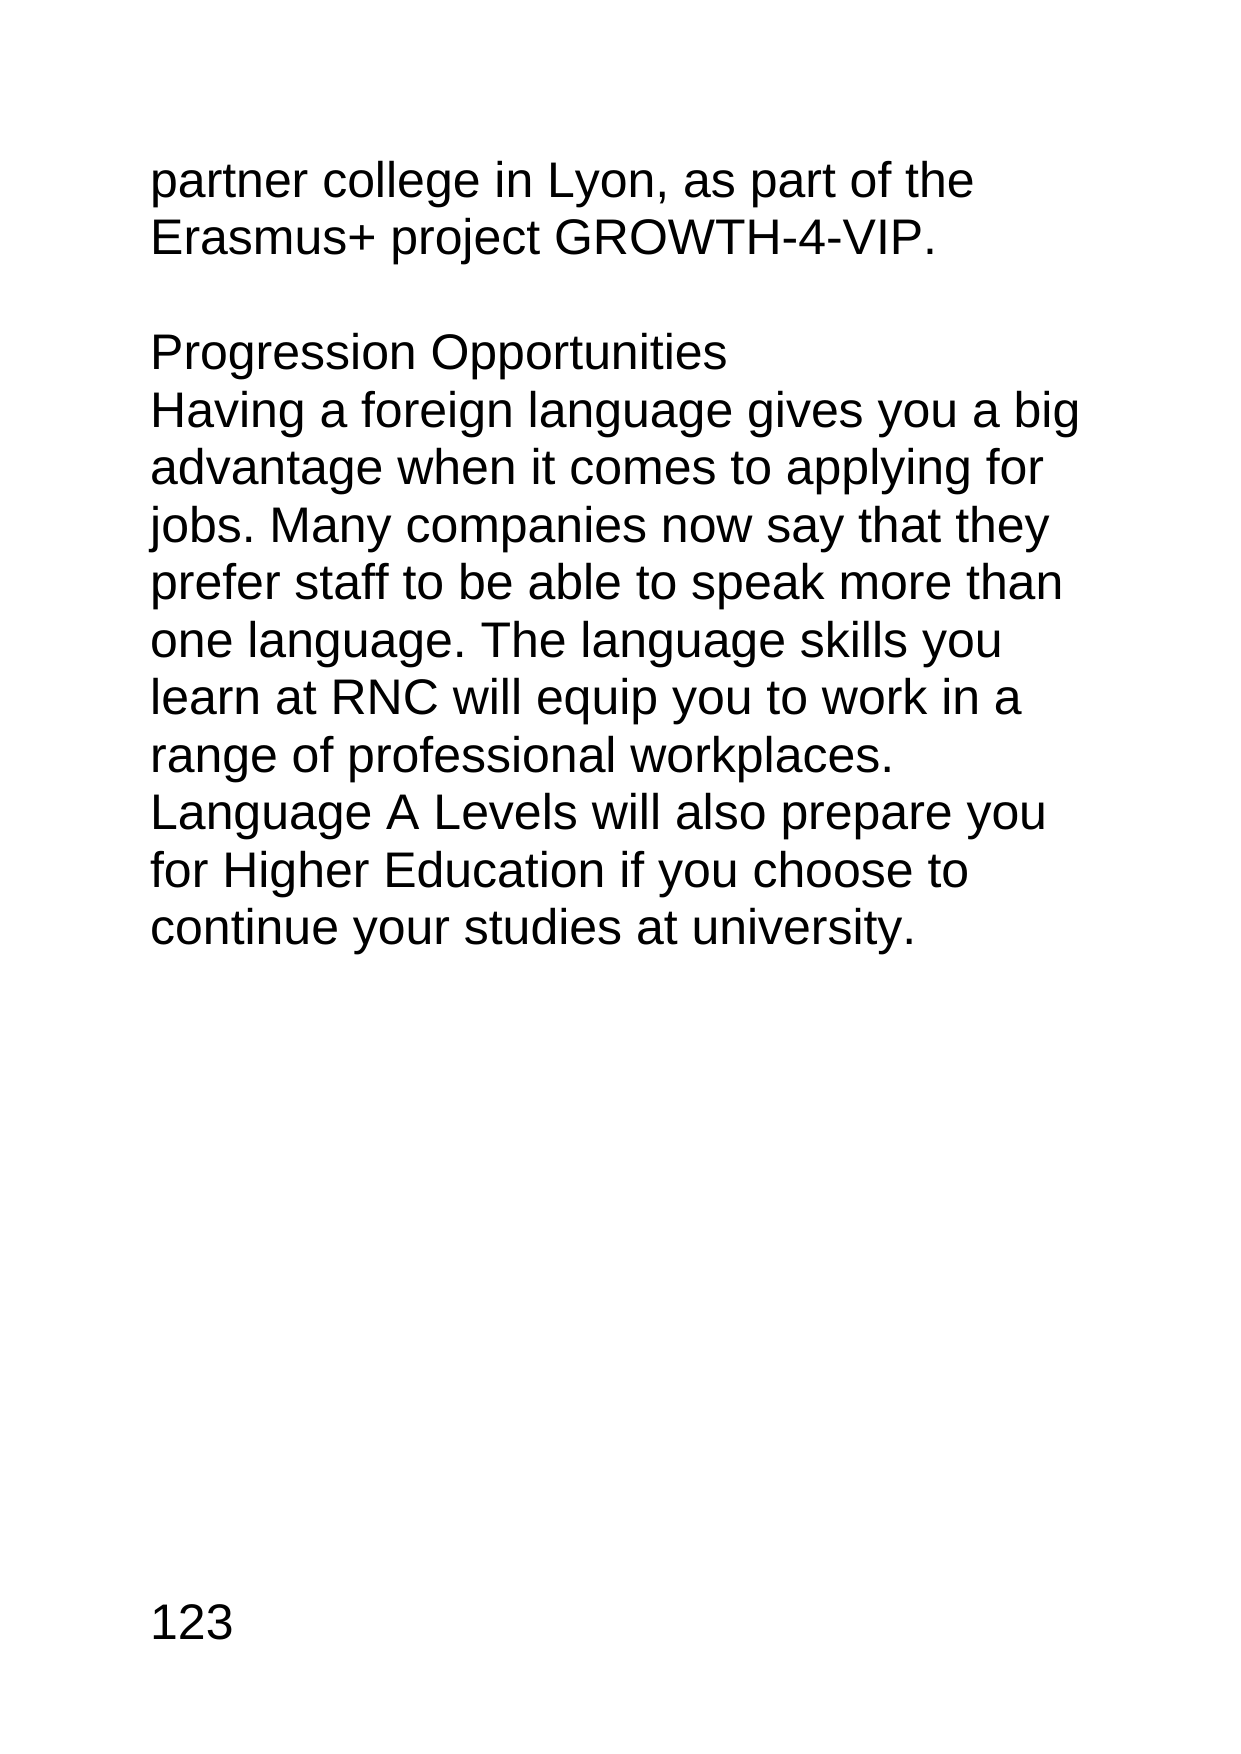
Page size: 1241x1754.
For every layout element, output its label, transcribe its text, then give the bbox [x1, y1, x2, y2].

text Progression Opportunities [150, 322, 1090, 380]
text Having a foreign language gives you a big [150, 380, 1090, 437]
text advantage when it comes to applying for jobs. Many companies now say that they prefer staff to be able to speak more than one language. The language skills you learn at RNC will equip you to work in a range of professional workplaces. Language A Levels will also prepare you for Higher Education if you choose to continue your studies at university. [150, 437, 1090, 955]
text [150, 150, 1090, 265]
